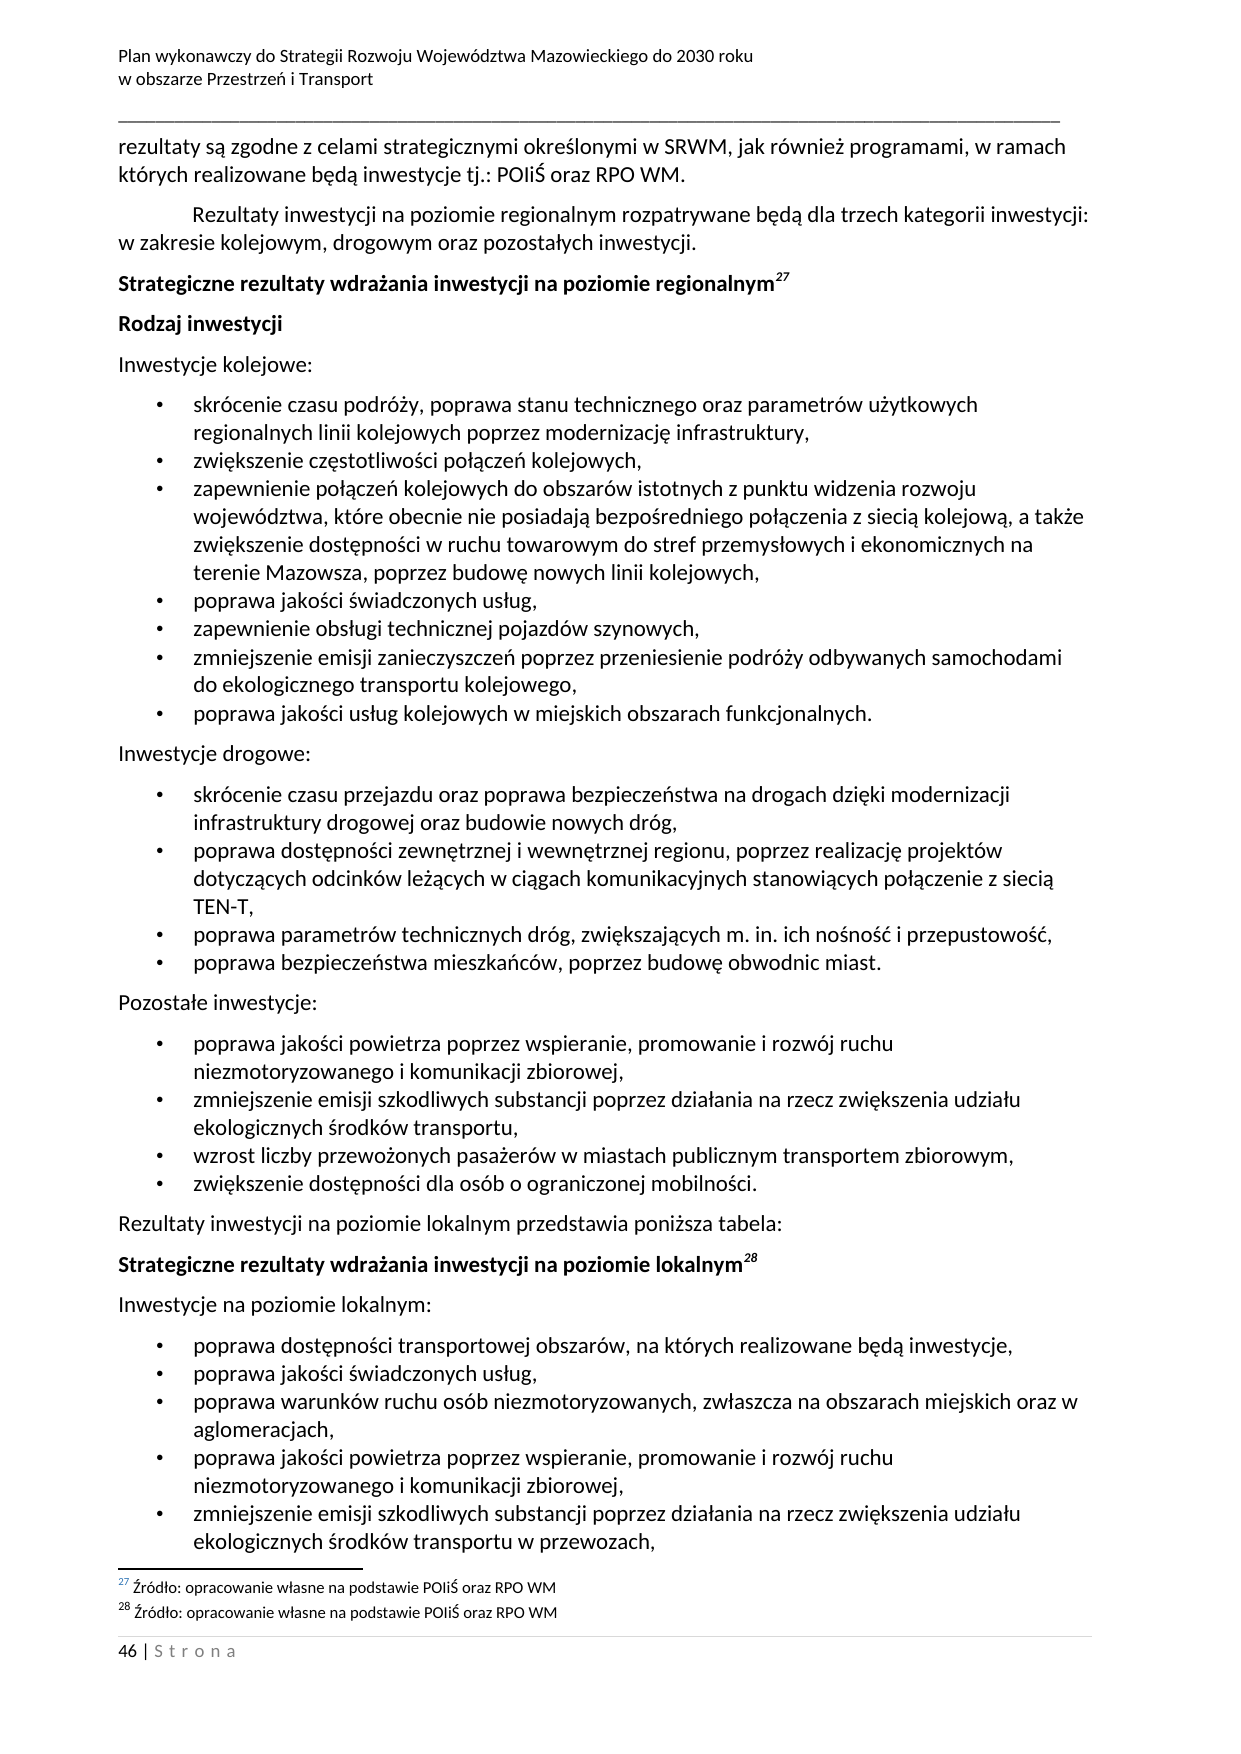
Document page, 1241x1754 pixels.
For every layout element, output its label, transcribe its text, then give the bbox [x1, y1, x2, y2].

list poprawa jakości świadczonych usług, [156, 1359, 1092, 1387]
text Strategiczne rezultaty wdrażania inwestycji na poziomie lokalnym [118, 1250, 1092, 1278]
list poprawa warunków ruchu osób niezmotoryzowanych, zwłaszcza na obszarach miejskich oraz w aglomeracjach, [156, 1387, 1092, 1443]
list poprawa parametrów technicznych dróg, zwiększających m. in. ich nośność i przepustowość, [156, 920, 1092, 948]
list zapewnienie połączeń kolejowych do obszarów istotnych z punktu widzenia rozwoju województwa, które obecnie nie posiadają bezpośredniego połączenia z siecią kolejową, a także zwiększenie dostępności w ruchu towarowym do stref przemysłowych i ekonomicznych na terenie Mazowsza, poprzez budowę nowych linii kolejowych, [156, 474, 1092, 587]
text Rezultaty inwestycji na poziomie lokalnym przedstawia poniższa tabela: [118, 1209, 1092, 1237]
text Rezultaty inwestycji na poziomie regionalnym rozpatrywane będą dla trzech kategorii inwestycji: w zakresie kolejowym, drogowym oraz pozostałych inwestycji. [118, 200, 1092, 256]
text Rodzaj inwestycji [118, 309, 1092, 337]
list poprawa dostępności transportowej obszarów, na których realizowane będą inwestycje, [156, 1331, 1092, 1359]
list wzrost liczby przewożonych pasażerów w miastach publicznym transportem zbiorowym, [156, 1141, 1092, 1169]
list skrócenie czasu przejazdu oraz poprawa bezpieczeństwa na drogach dzięki modernizacji infrastruktury drogowej oraz budowie nowych dróg, [156, 780, 1092, 836]
list zmniejszenie emisji szkodliwych substancji poprzez działania na rzecz zwiększenia udziału ekologicznych środków transportu, [156, 1085, 1092, 1141]
list zmniejszenie emisji zanieczyszczeń poprzez przeniesienie podróży odbywanych samochodami do ekologicznego transportu kolejowego, [156, 643, 1092, 699]
list zapewnienie obsługi technicznej pojazdów szynowych, [156, 614, 1092, 643]
list zwiększenie częstotliwości połączeń kolejowych, [156, 446, 1092, 474]
list poprawa jakości powietrza poprzez wspieranie, promowanie i rozwój ruchu niezmotoryzowanego i komunikacji zbiorowej, [156, 1443, 1092, 1499]
list zwiększenie dostępności dla osób o ograniczonej mobilności. [156, 1169, 1092, 1197]
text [118, 132, 1092, 188]
text Inwestycje drogowe: [118, 739, 1092, 767]
text Inwestycje na poziomie lokalnym: [118, 1291, 1092, 1318]
text Strategiczne rezultaty wdrażania inwestycji na poziomie regionalnym [118, 269, 1092, 297]
list poprawa jakości świadczonych usług, [156, 587, 1092, 614]
list skrócenie czasu podróży, poprawa stanu technicznego oraz parametrów użytkowych regionalnych linii kolejowych poprzez modernizację infrastruktury, [156, 390, 1092, 446]
text Inwestycje kolejowe: [118, 350, 1092, 378]
list poprawa jakości powietrza poprzez wspieranie, promowanie i rozwój ruchu niezmotoryzowanego i komunikacji zbiorowej, [156, 1029, 1092, 1085]
list poprawa bezpieczeństwa mieszkańców, poprzez budowę obwodnic miast. [156, 948, 1092, 976]
list poprawa dostępności zewnętrznej i wewnętrznej regionu, poprzez realizację projektów dotyczących odcinków leżących w ciągach komunikacyjnych stanowiących połączenie z siecią TEN-T, [156, 836, 1092, 920]
list poprawa jakości usług kolejowych w miejskich obszarach funkcjonalnych. [156, 699, 1092, 727]
text Pozostałe inwestycje: [118, 988, 1092, 1016]
list zmniejszenie emisji szkodliwych substancji poprzez działania na rzecz zwiększenia udziału ekologicznych środków transportu w przewozach, [156, 1499, 1092, 1555]
